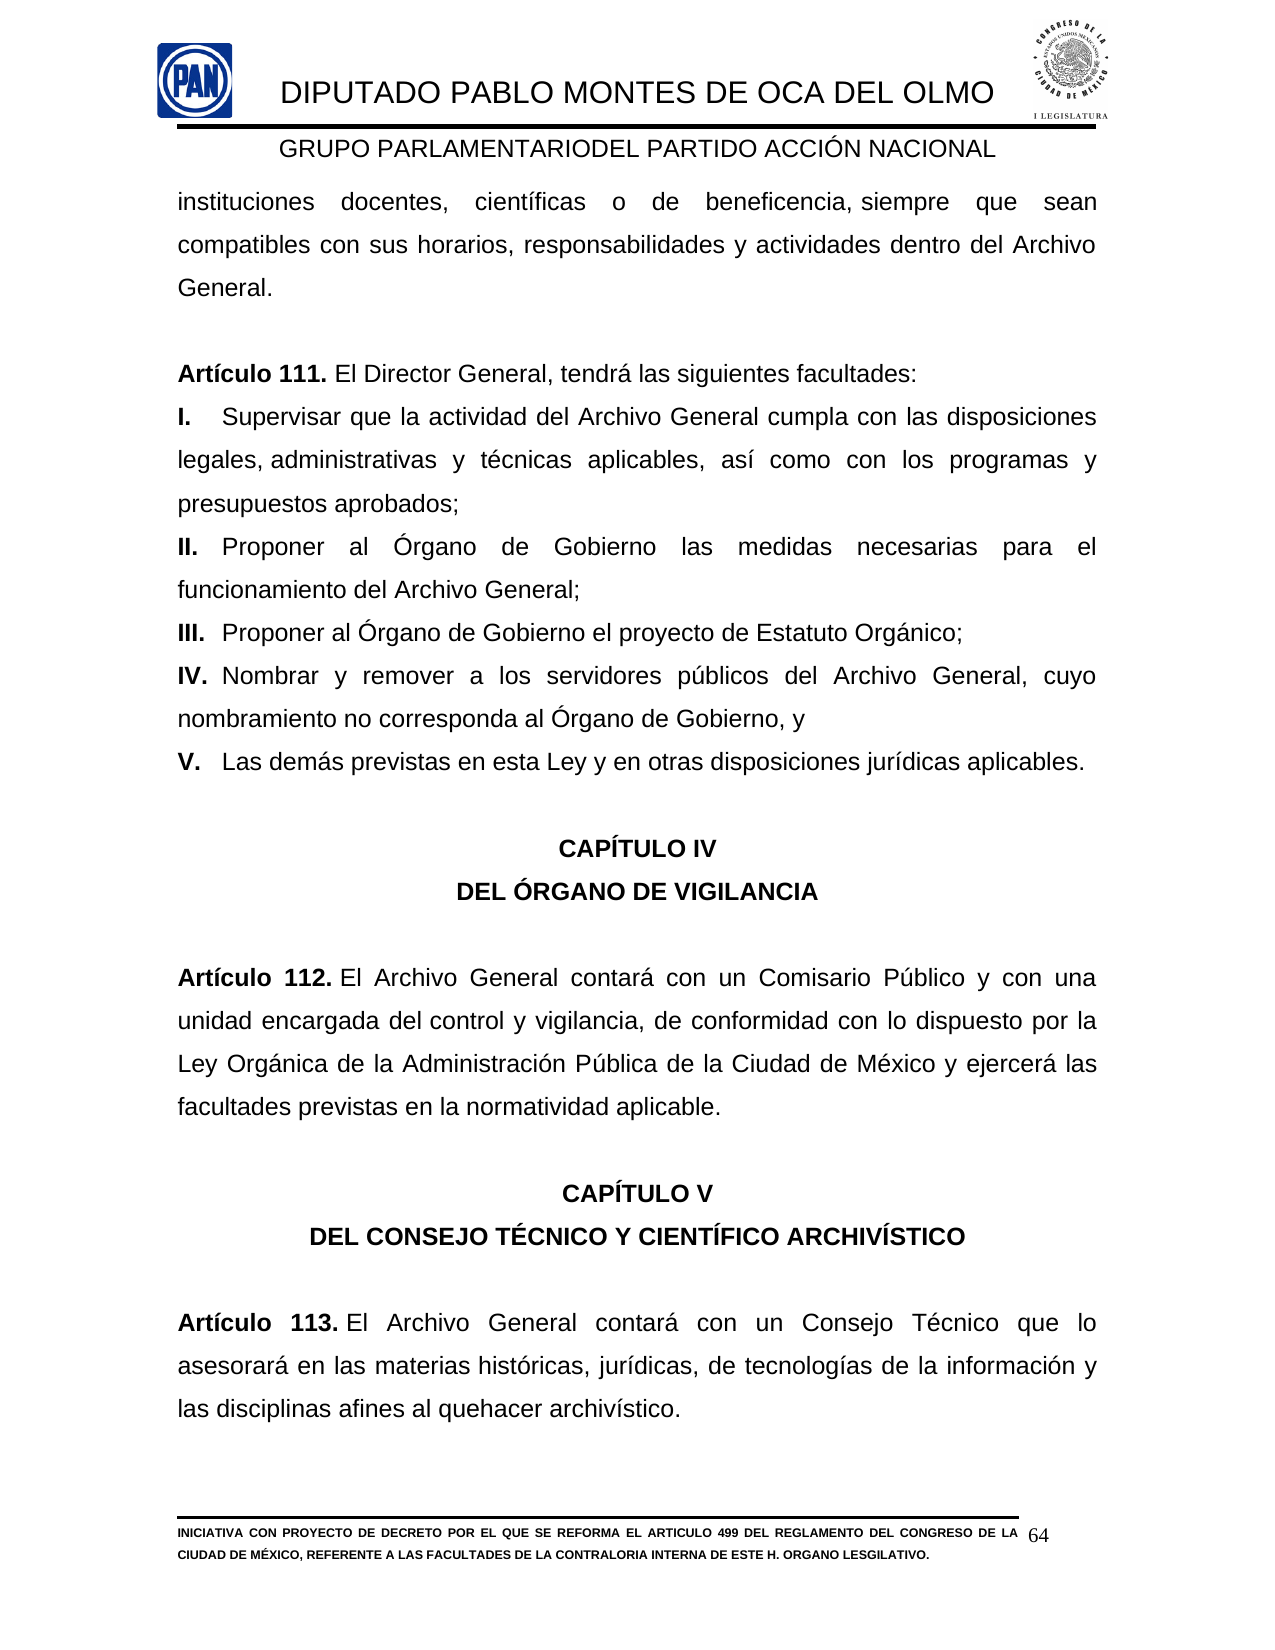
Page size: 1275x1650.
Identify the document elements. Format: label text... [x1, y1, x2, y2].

list CAPÍTULO V [177, 1178, 1098, 1207]
list Artículo 112. El Archivo General contará con un Comisario Público y con una unidad encargada del control y vigilancia, de conformidad con lo dispuesto por la Ley Orgánica de la Administración Pública de la Ciudad de México y ejercerá las facultades previstas en la normatividad aplicable. [177, 963, 1098, 1121]
list Artículo 111. El Director General, tendrá las siguientes facultades: [177, 359, 1098, 388]
list Artículo 113. El Archivo General contará con un Consejo Técnico que lo asesorará en las materias históricas, jurídicas, de tecnologías de la información y las disciplinas afines al quehacer archivístico. [177, 1308, 1098, 1423]
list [177, 187, 1098, 302]
list Proponer al Órgano de Gobierno el proyecto de Estatuto Orgánico; [177, 618, 1098, 647]
list CAPÍTULO IV [177, 833, 1098, 862]
list Las demás previstas en esta Ley y en otras disposiciones jurídicas aplicables. [177, 747, 1098, 776]
list Nombrar y remover a los servidores públicos del Archivo General, cuyo nombramiento no corresponda al Órgano de Gobierno, y [177, 661, 1098, 733]
list DEL ÓRGANO DE VIGILANCIA [177, 877, 1098, 905]
list Supervisar que la actividad del Archivo General cumpla con las disposiciones legales, administrativas y técnicas aplicables, así como con los programas y presupuestos aprobados; [177, 402, 1098, 517]
picture [157, 43, 233, 118]
picture [1033, 19, 1109, 119]
list DEL CONSEJO TÉCNICO Y CIENTÍFICO ARCHIVÍSTICO [177, 1222, 1098, 1250]
list Proponer al Órgano de Gobierno las medidas necesarias para el funcionamiento del Archivo General; [177, 532, 1098, 603]
